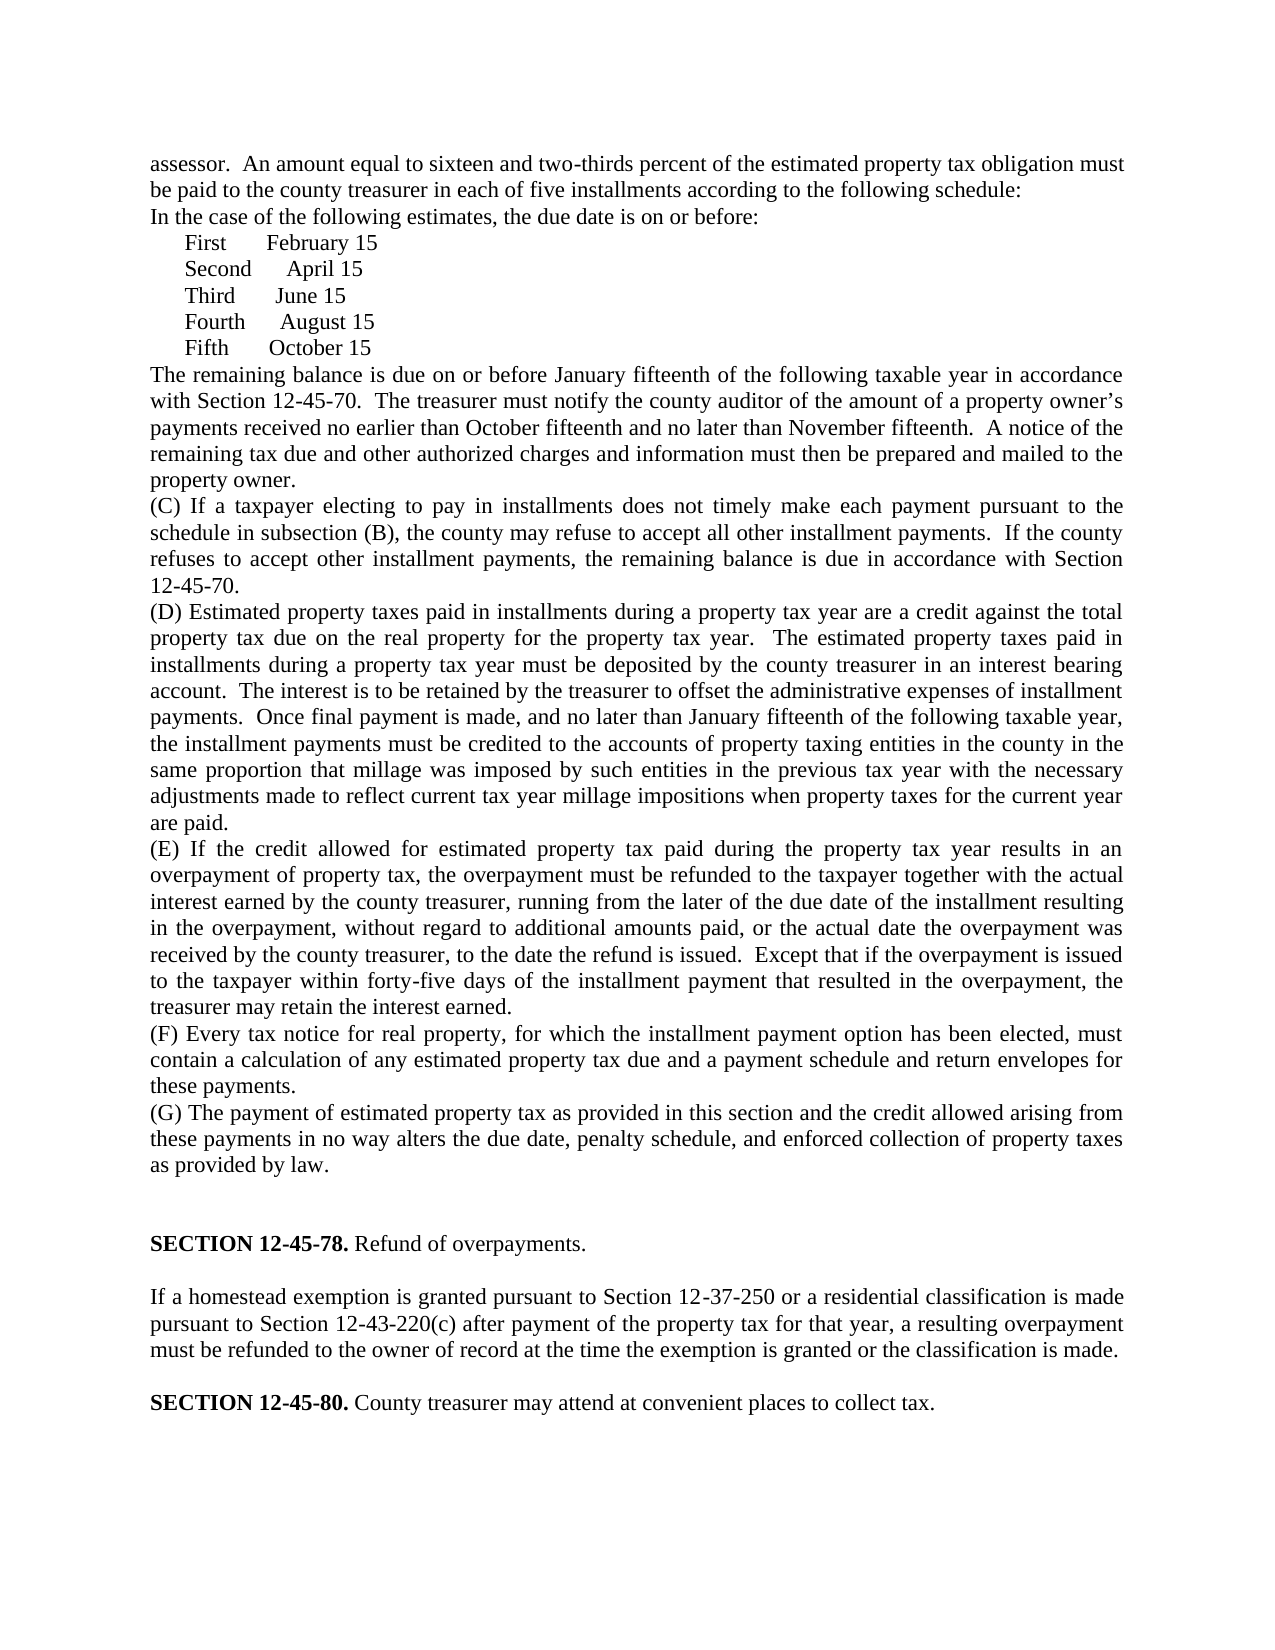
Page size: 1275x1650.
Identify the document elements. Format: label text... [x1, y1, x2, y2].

text Third June 15 [150, 282, 1125, 308]
text (G) The payment of estimated property tax as provided in this section and the credit allowed arising from these payments in no way alters the due date, penalty schedule, and enforced collection of property taxes as provided by law. [150, 1099, 1125, 1178]
text SECTION 12-45-80. County treasurer may attend at convenient places to collect tax. [150, 1389, 1125, 1415]
text (D) Estimated property taxes paid in installments during a property tax year are a credit against the total property tax due on the real property for the property tax year. The estimated property taxes paid in installments during a property tax year must be deposited by the county treasurer in an interest bearing account. The interest is to be retained by the treasurer to offset the administrative expenses of installment payments. Once final payment is made, and no later than January fifteenth of the following taxable year, the installment payments must be credited to the accounts of property taxing entities in the county in the same proportion that millage was imposed by such entities in the previous tax year with the necessary adjustments made to reflect current tax year millage impositions when property taxes for the current year are paid. [150, 598, 1125, 835]
text Fourth August 15 [150, 308, 1125, 334]
text Fifth October 15 [150, 334, 1125, 361]
text (E) If the credit allowed for estimated property tax paid during the property tax year results in an overpayment of property tax, the overpayment must be refunded to the taxpayer together with the actual interest earned by the county treasurer, running from the later of the due date of the installment resulting in the overpayment, without regard to additional amounts paid, or the actual date the overpayment was received by the county treasurer, to the date the refund is issued. Except that if the overpayment is issued to the taxpayer within forty-five days of the installment payment that resulted in the overpayment, the treasurer may retain the interest earned. [150, 835, 1125, 1020]
text First February 15 [150, 229, 1125, 255]
text (C) If a taxpayer electing to pay in installments does not timely make each payment pursuant to the schedule in subsection (B), the county may refuse to accept all other installment payments. If the county refuses to accept other installment payments, the remaining balance is due in accordance with Section 12-45-70. [150, 493, 1125, 598]
text Second April 15 [150, 255, 1125, 282]
text In the case of the following estimates, the due date is on or before: [150, 203, 1125, 229]
text The remaining balance is due on or before January fifteenth of the following taxable year in accordance with Section 12-45-70. The treasurer must notify the county auditor of the amount of a property owner’s payments received no earlier than October fifteenth and no later than November fifteenth. A notice of the remaining tax due and other authorized charges and information must then be prepared and mailed to the property owner. [150, 361, 1125, 493]
text If a homestead exemption is granted pursuant to Section 12-37-250 or a residential classification is made pursuant to Section 12-43-220(c) after payment of the property tax for that year, a resulting overpayment must be refunded to the owner of record at the time the exemption is granted or the classification is made. [150, 1283, 1125, 1362]
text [150, 150, 1125, 203]
text SECTION 12-45-78. Refund of overpayments. [150, 1231, 1125, 1257]
text (F) Every tax notice for real property, for which the installment payment option has been elected, must contain a calculation of any estimated property tax due and a payment schedule and return envelopes for these payments. [150, 1020, 1125, 1099]
